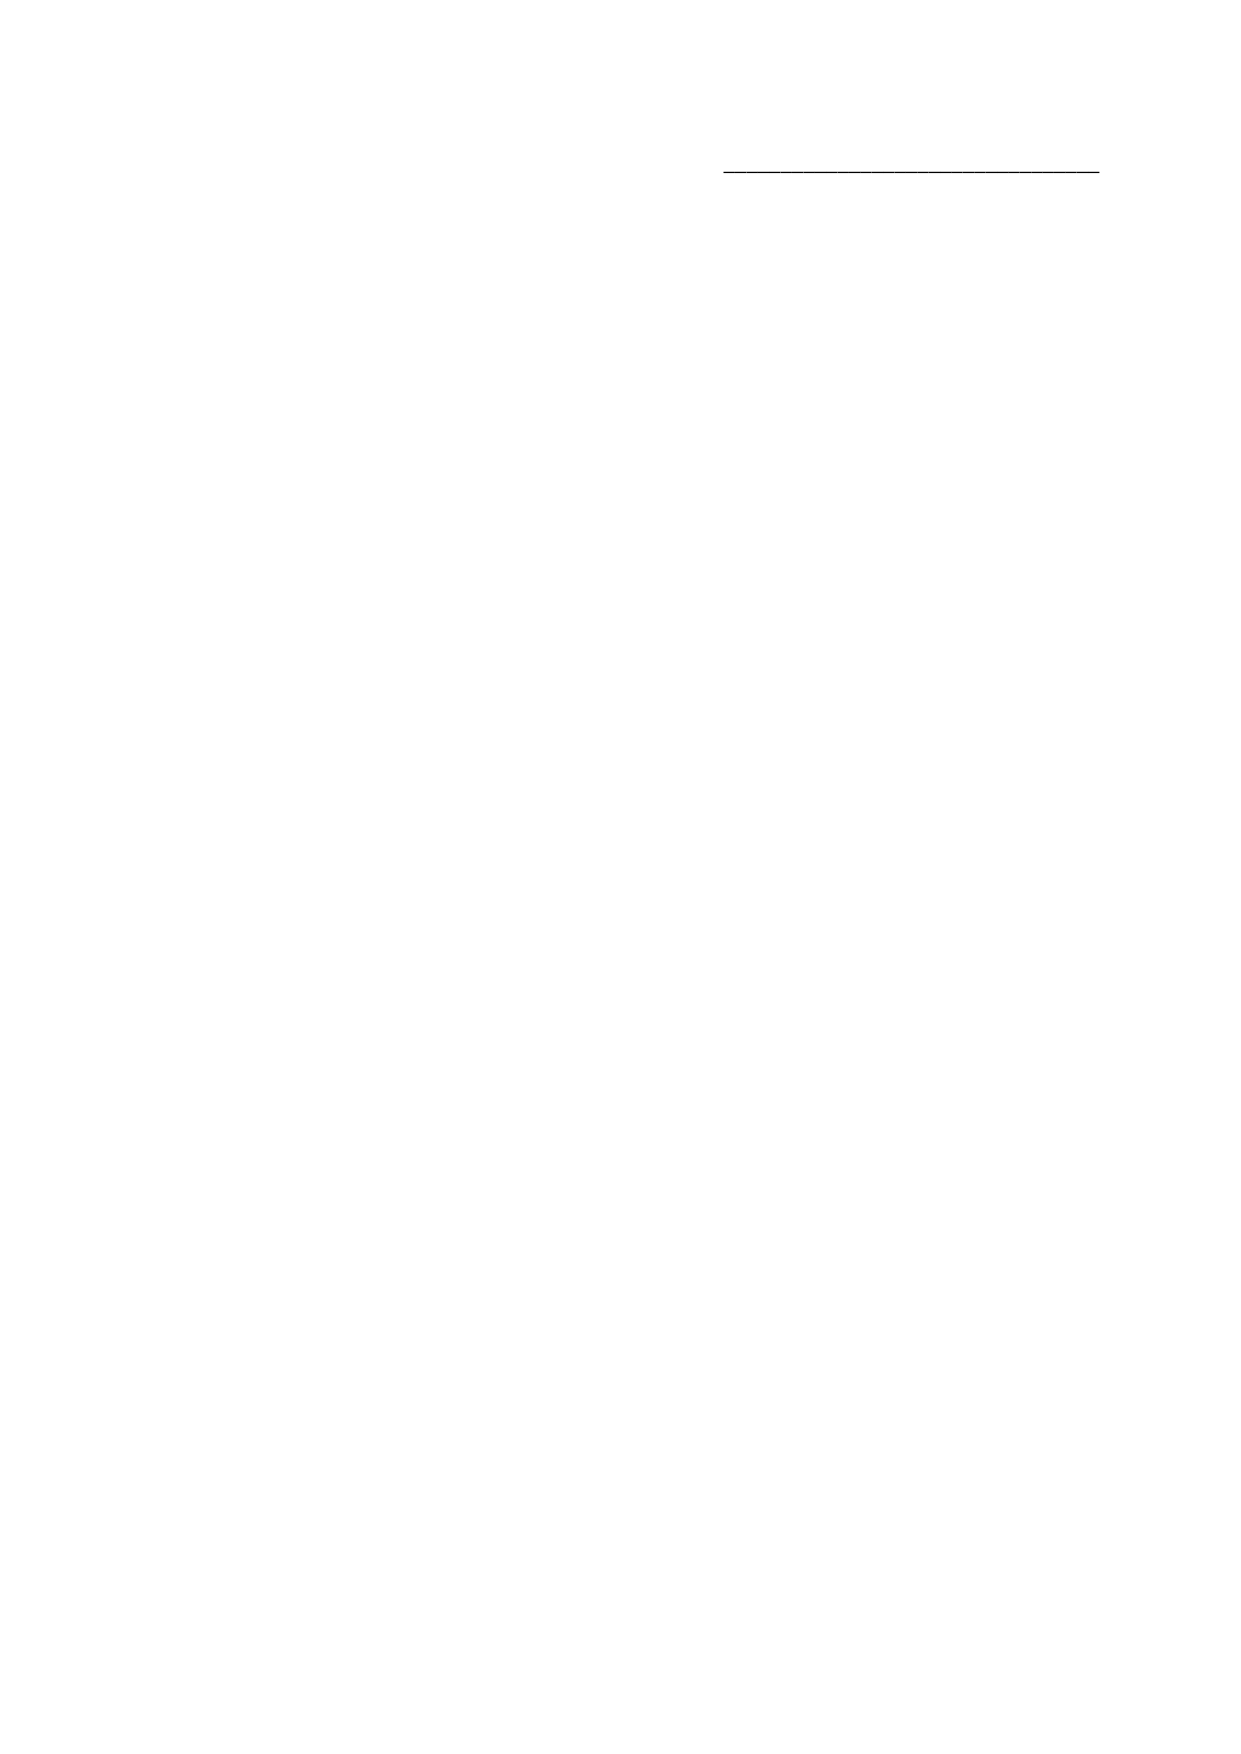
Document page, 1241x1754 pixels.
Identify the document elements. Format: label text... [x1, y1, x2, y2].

text _________________________________ [118, 148, 1122, 176]
